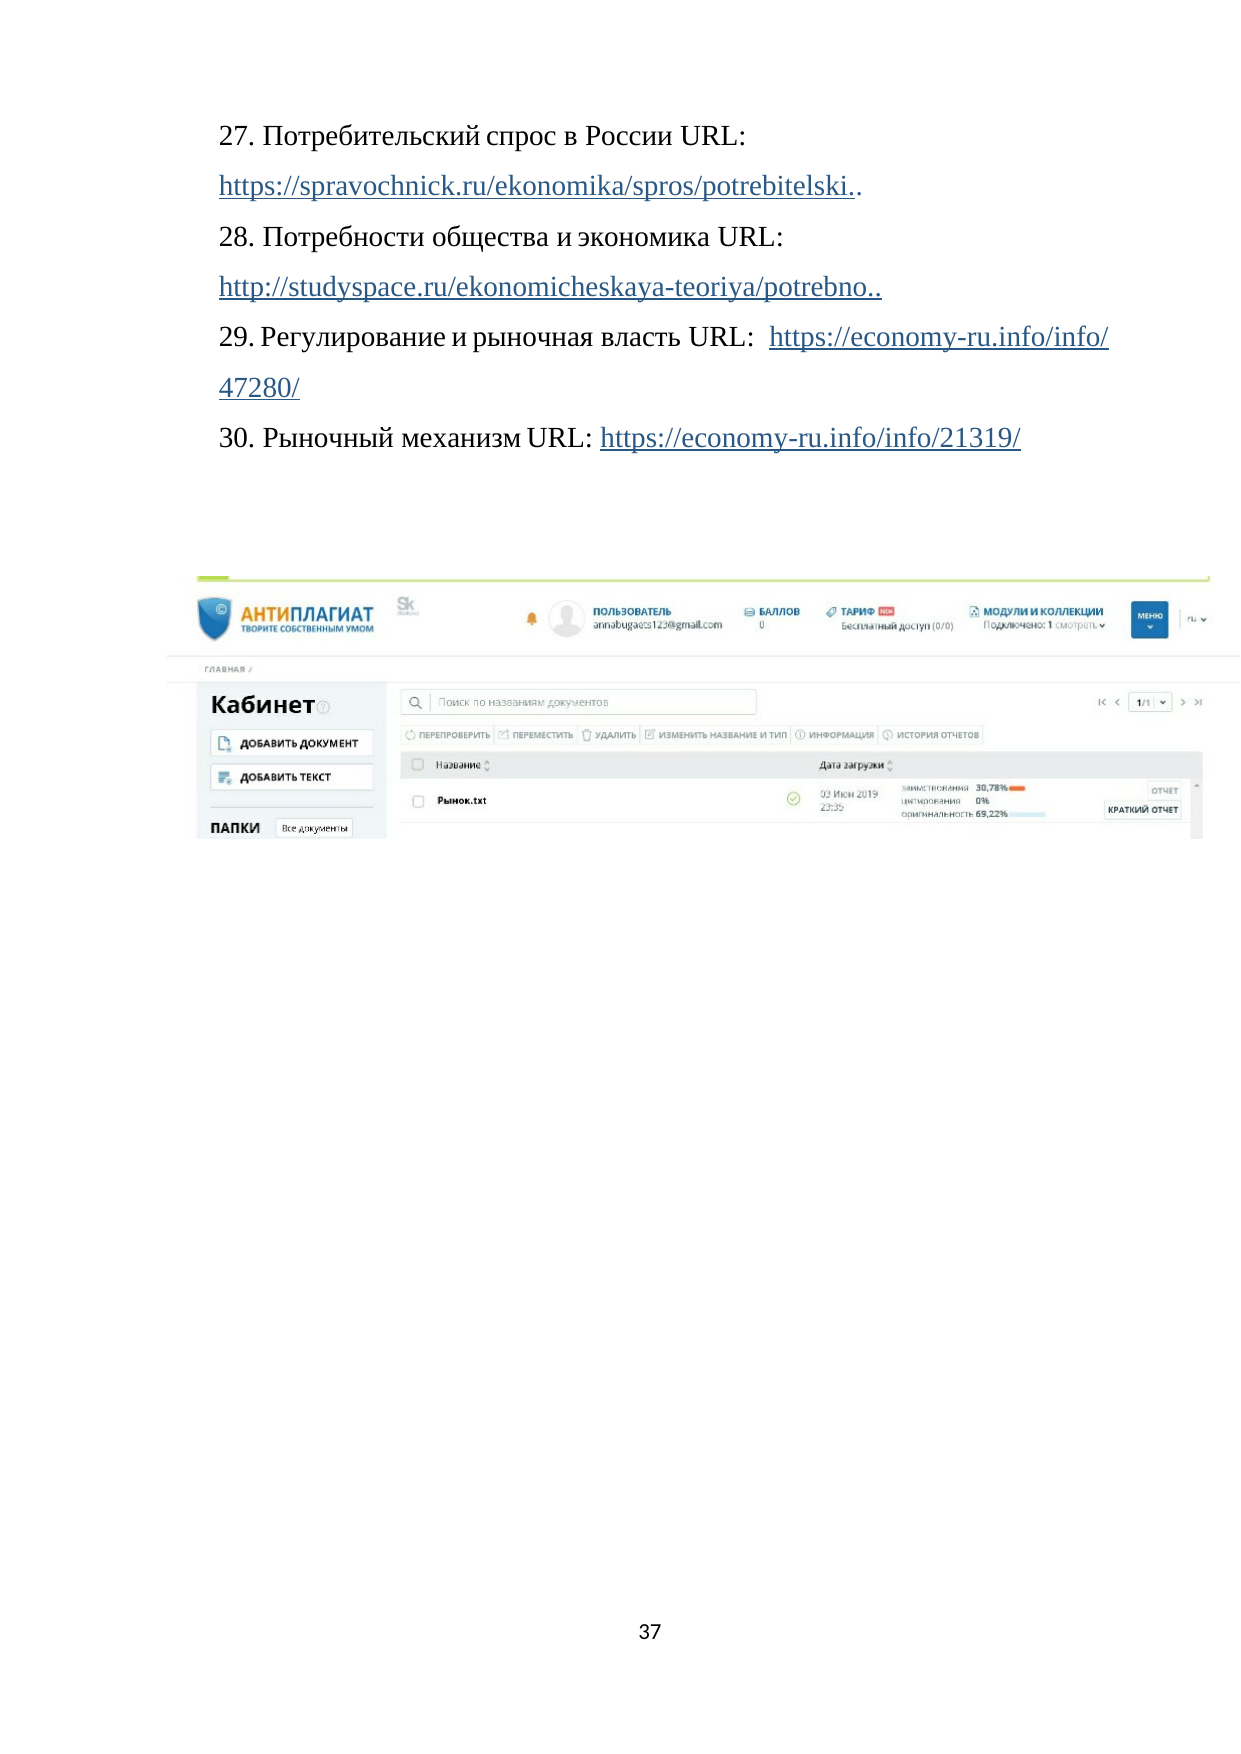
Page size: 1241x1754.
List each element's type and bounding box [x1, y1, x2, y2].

text [218, 118, 1152, 496]
